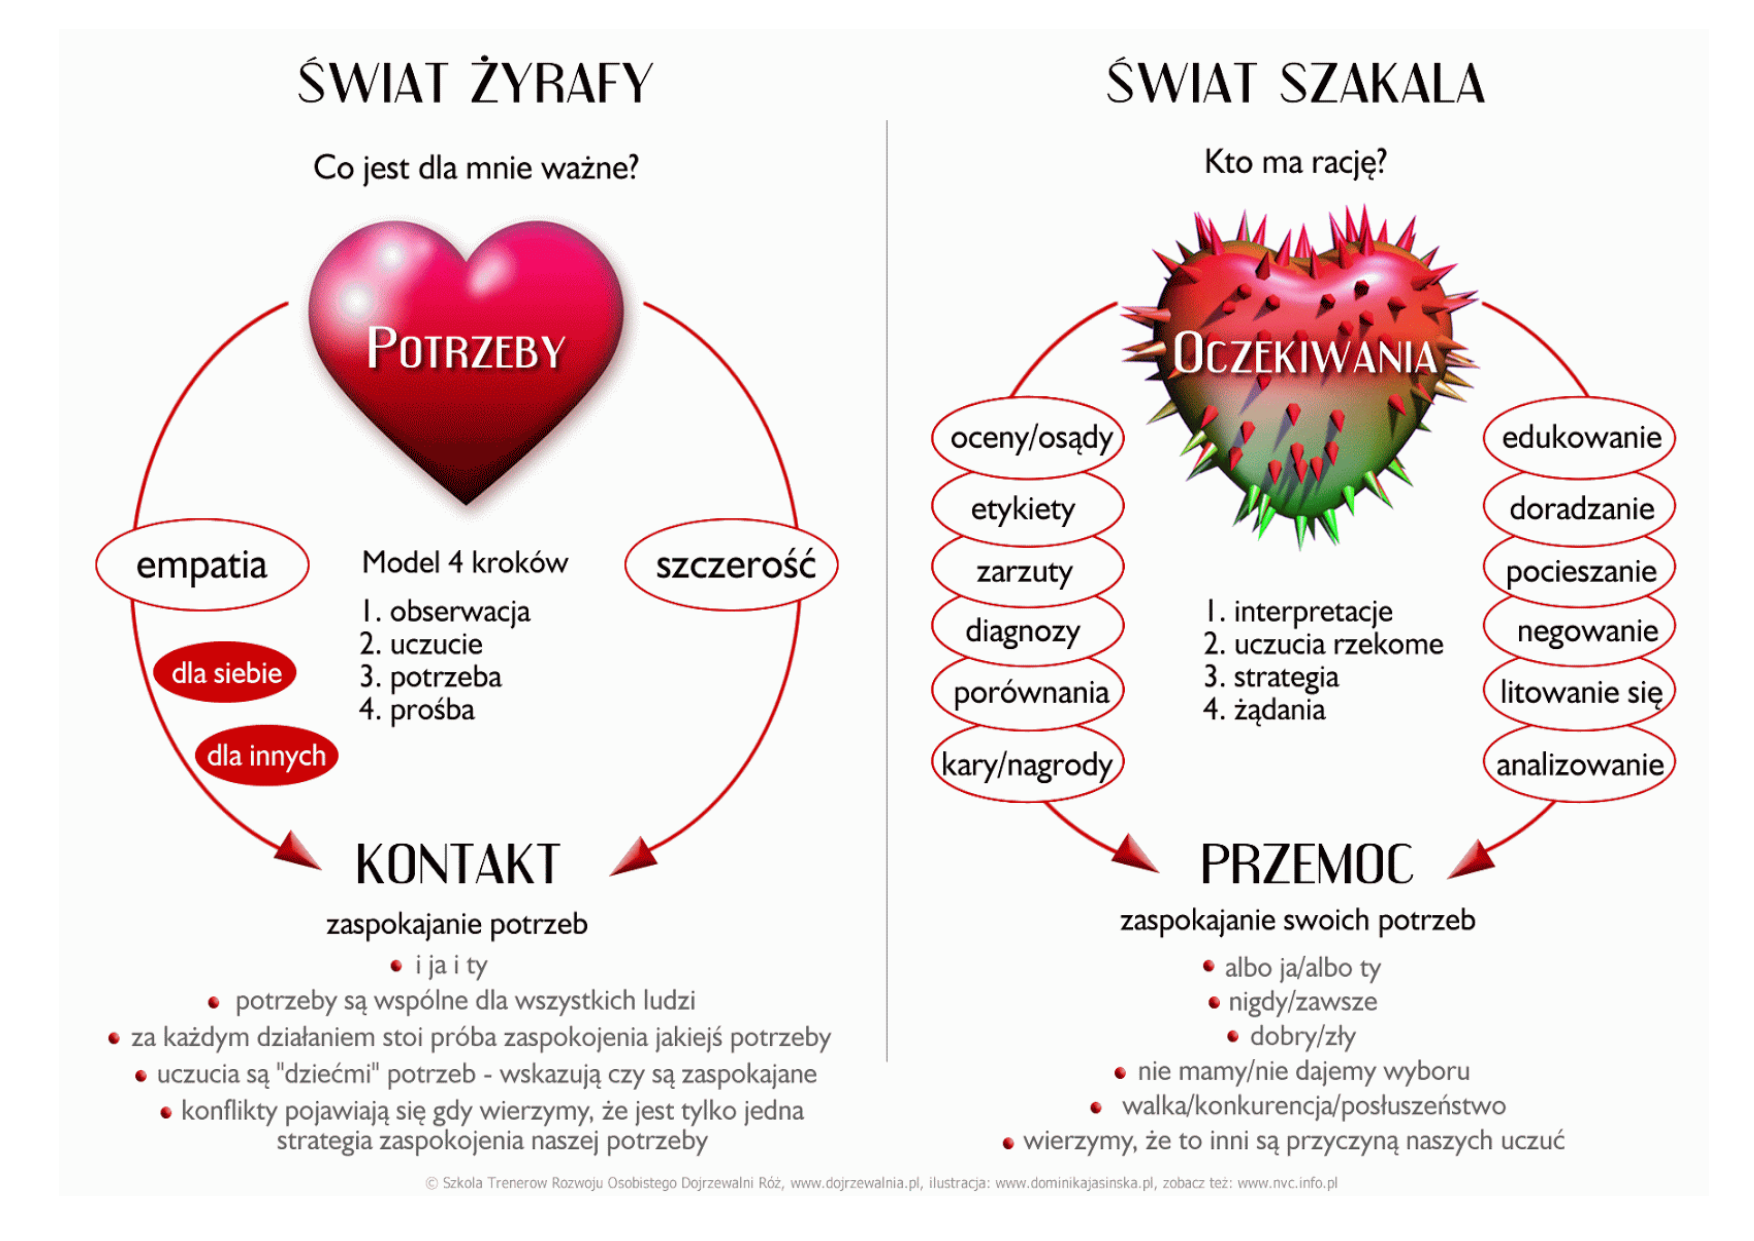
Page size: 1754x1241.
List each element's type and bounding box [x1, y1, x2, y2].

picture [59, 29, 1709, 1196]
